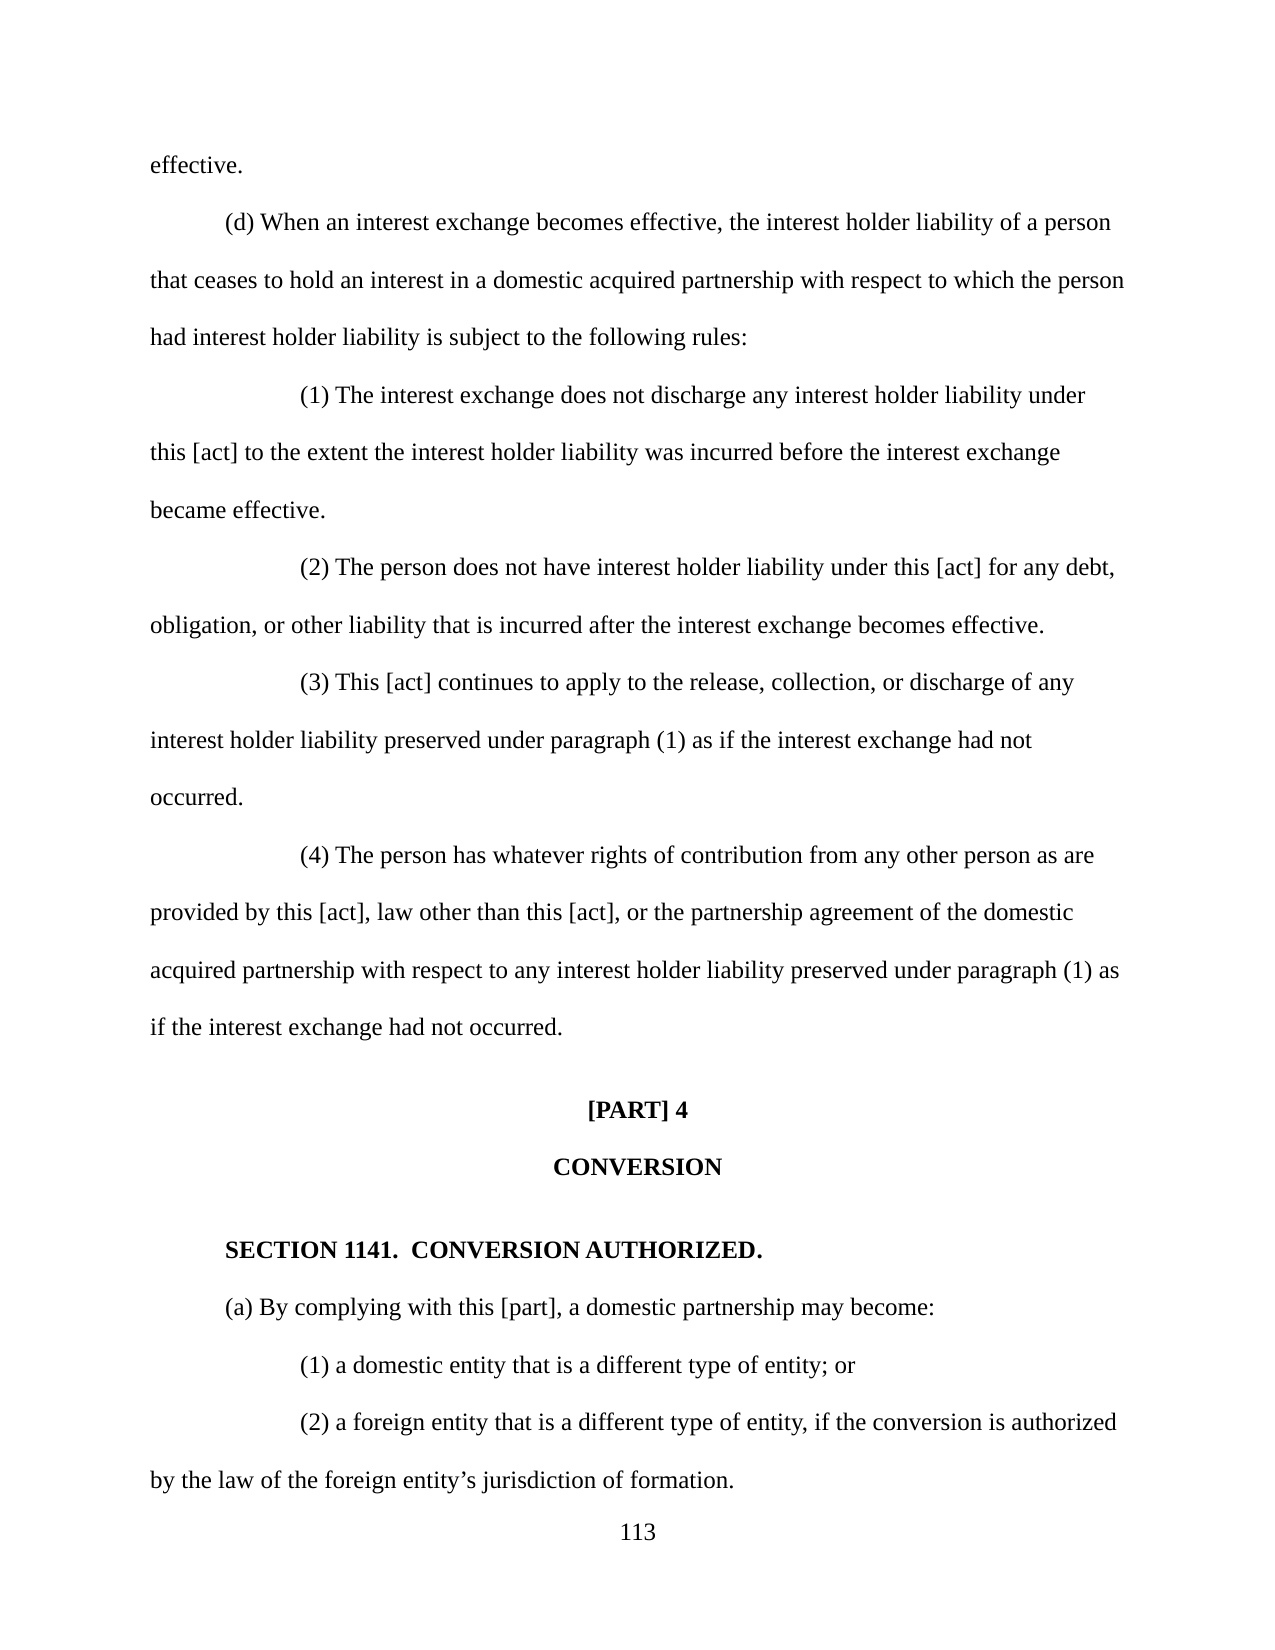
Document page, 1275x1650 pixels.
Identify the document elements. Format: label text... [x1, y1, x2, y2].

text (3) This [act] continues to apply to the release, collection, or discharge of any interest holder liability preserved under paragraph (1) as if the interest exchange had not occurred. [150, 667, 1125, 811]
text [150, 150, 1125, 179]
text (1) a domestic entity that is a different type of entity; or [150, 1350, 1125, 1379]
text (d) When an interest exchange becomes effective, the interest holder liability of a person that ceases to hold an interest in a domestic acquired partnership with respect to which the person had interest holder liability is subject to the following rules: [150, 207, 1125, 351]
subtitle SECTION 1141. CONVERSION AUTHORIZED. [150, 1235, 1125, 1264]
text (2) The person does not have interest holder liability under this [act] for any debt, obligation, or other liability that is incurred after the interest exchange becomes effective. [150, 552, 1125, 639]
subtitle [PART] 4 CONVERSION [150, 1095, 1125, 1181]
text (4) The person has whatever rights of contribution from any other person as are provided by this [act], law other than this [act], or the partnership agreement of the domestic acquired partnership with respect to any interest holder liability preserved under paragraph (1) as if the interest exchange had not occurred. [150, 840, 1125, 1041]
text (a) By complying with this [part], a domestic partnership may become: [150, 1292, 1125, 1321]
text (2) a foreign entity that is a different type of entity, if the conversion is authorized by the law of the foreign entity’s jurisdiction of formation. [150, 1407, 1125, 1494]
text (1) The interest exchange does not discharge any interest holder liability under this [act] to the extent the interest holder liability was incurred before the interest exchange became effective. [150, 380, 1125, 524]
